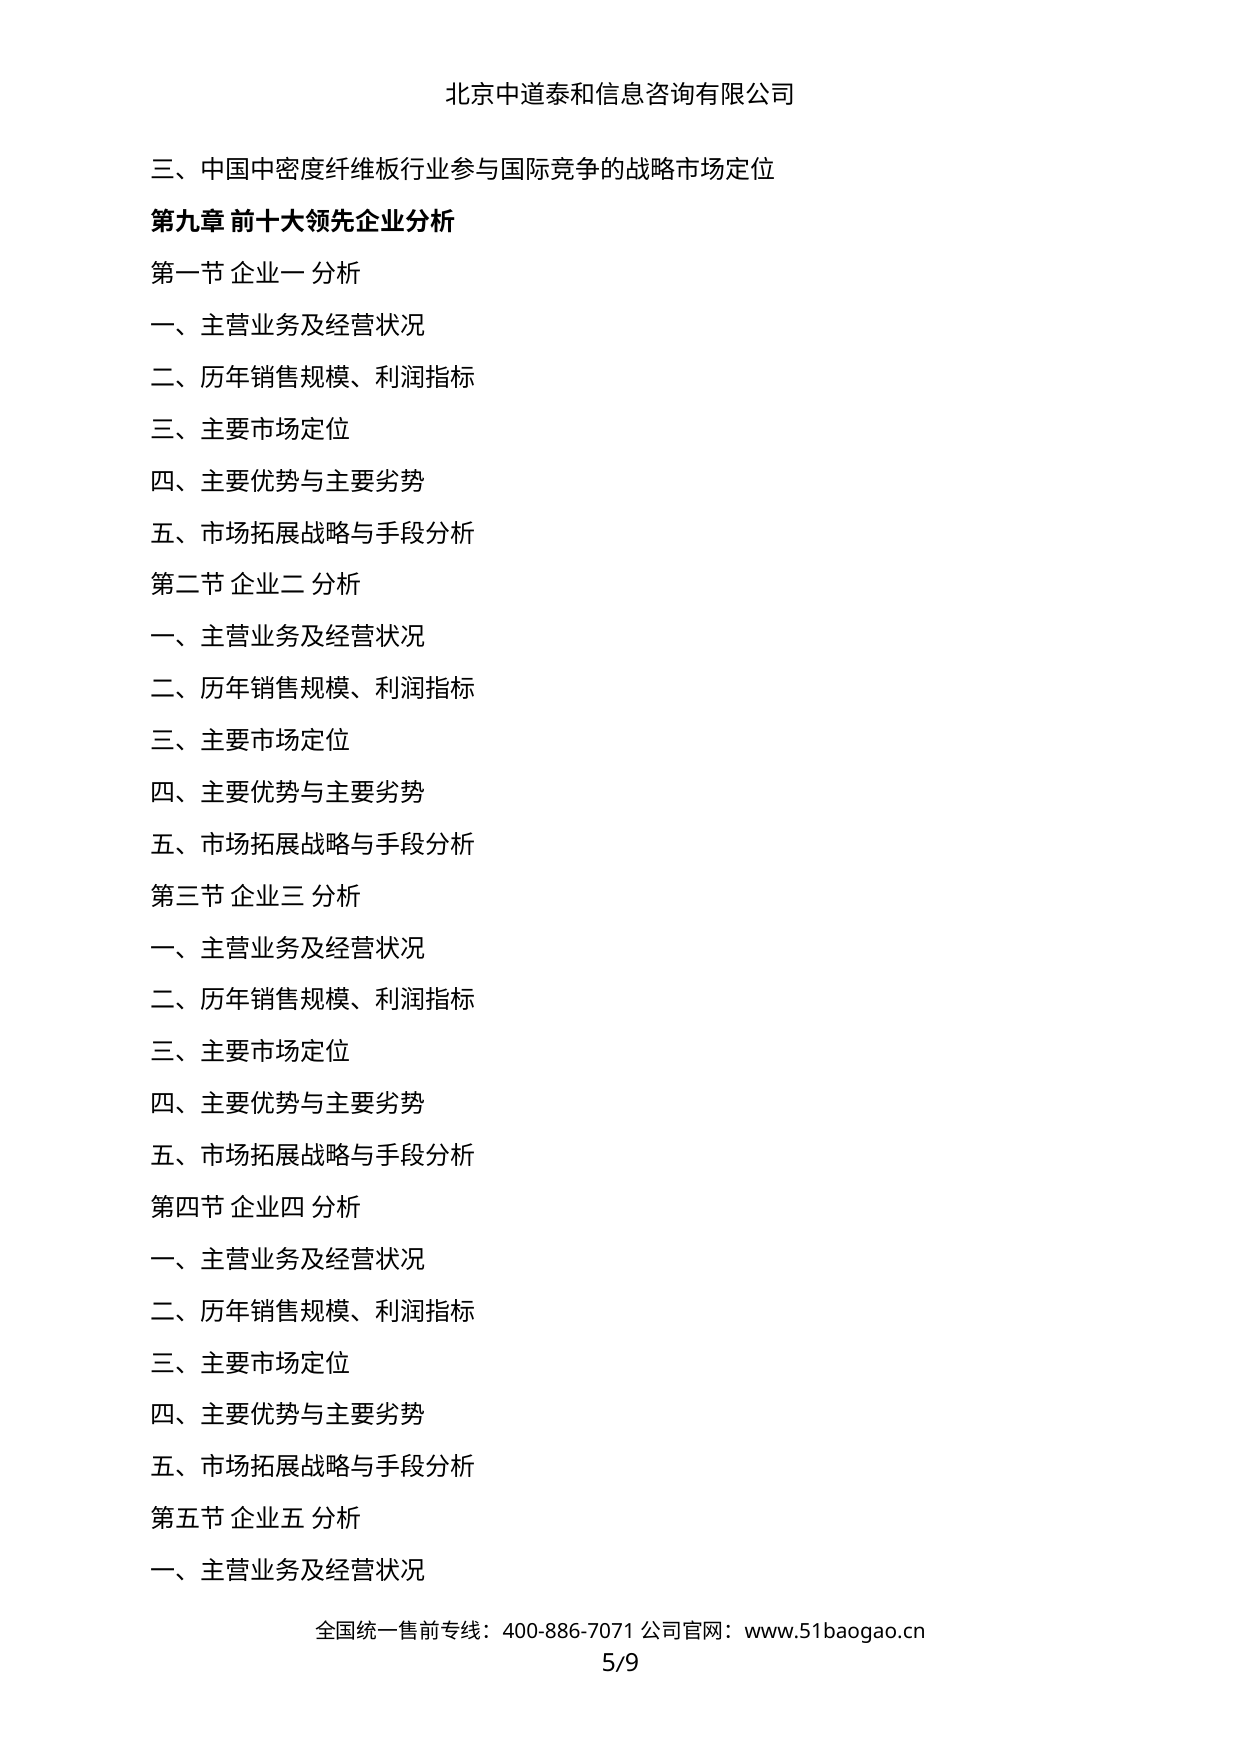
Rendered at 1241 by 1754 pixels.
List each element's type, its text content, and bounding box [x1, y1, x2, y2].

text 五、市场拓展战略与手段分析 [150, 1136, 1090, 1172]
text 二、历年销售规模、利润指标 [150, 357, 1090, 394]
text 三、主要市场定位 [150, 721, 1090, 757]
text 四、主要优势与主要劣势 [150, 1084, 1090, 1120]
text 第五节 企业五 分析 [150, 1499, 1090, 1535]
text 三、主要市场定位 [150, 409, 1090, 446]
text 四、主要优势与主要劣势 [150, 1395, 1090, 1431]
text 五、市场拓展战略与手段分析 [150, 513, 1090, 549]
text 三、中国中密度纤维板行业参与国际竞争的战略市场定位 [150, 150, 1090, 186]
text 一、主营业务及经营状况 [150, 617, 1090, 653]
text 第九章 前十大领先企业分析 [150, 202, 1090, 238]
text 四、主要优势与主要劣势 [150, 772, 1090, 809]
text 三、主要市场定位 [150, 1343, 1090, 1379]
text 二、历年销售规模、利润指标 [150, 669, 1090, 705]
text 一、主营业务及经营状况 [150, 306, 1090, 342]
text 五、市场拓展战略与手段分析 [150, 1447, 1090, 1483]
text 二、历年销售规模、利润指标 [150, 980, 1090, 1016]
text 一、主营业务及经营状况 [150, 1551, 1090, 1587]
text 一、主营业务及经营状况 [150, 1239, 1090, 1276]
text 第三节 企业三 分析 [150, 876, 1090, 912]
text 四、主要优势与主要劣势 [150, 461, 1090, 497]
text 一、主营业务及经营状况 [150, 928, 1090, 964]
text 二、历年销售规模、利润指标 [150, 1291, 1090, 1327]
text 第二节 企业二 分析 [150, 565, 1090, 601]
text 第四节 企业四 分析 [150, 1187, 1090, 1224]
text 第一节 企业一 分析 [150, 254, 1090, 290]
text 三、主要市场定位 [150, 1032, 1090, 1068]
text 五、市场拓展战略与手段分析 [150, 824, 1090, 861]
